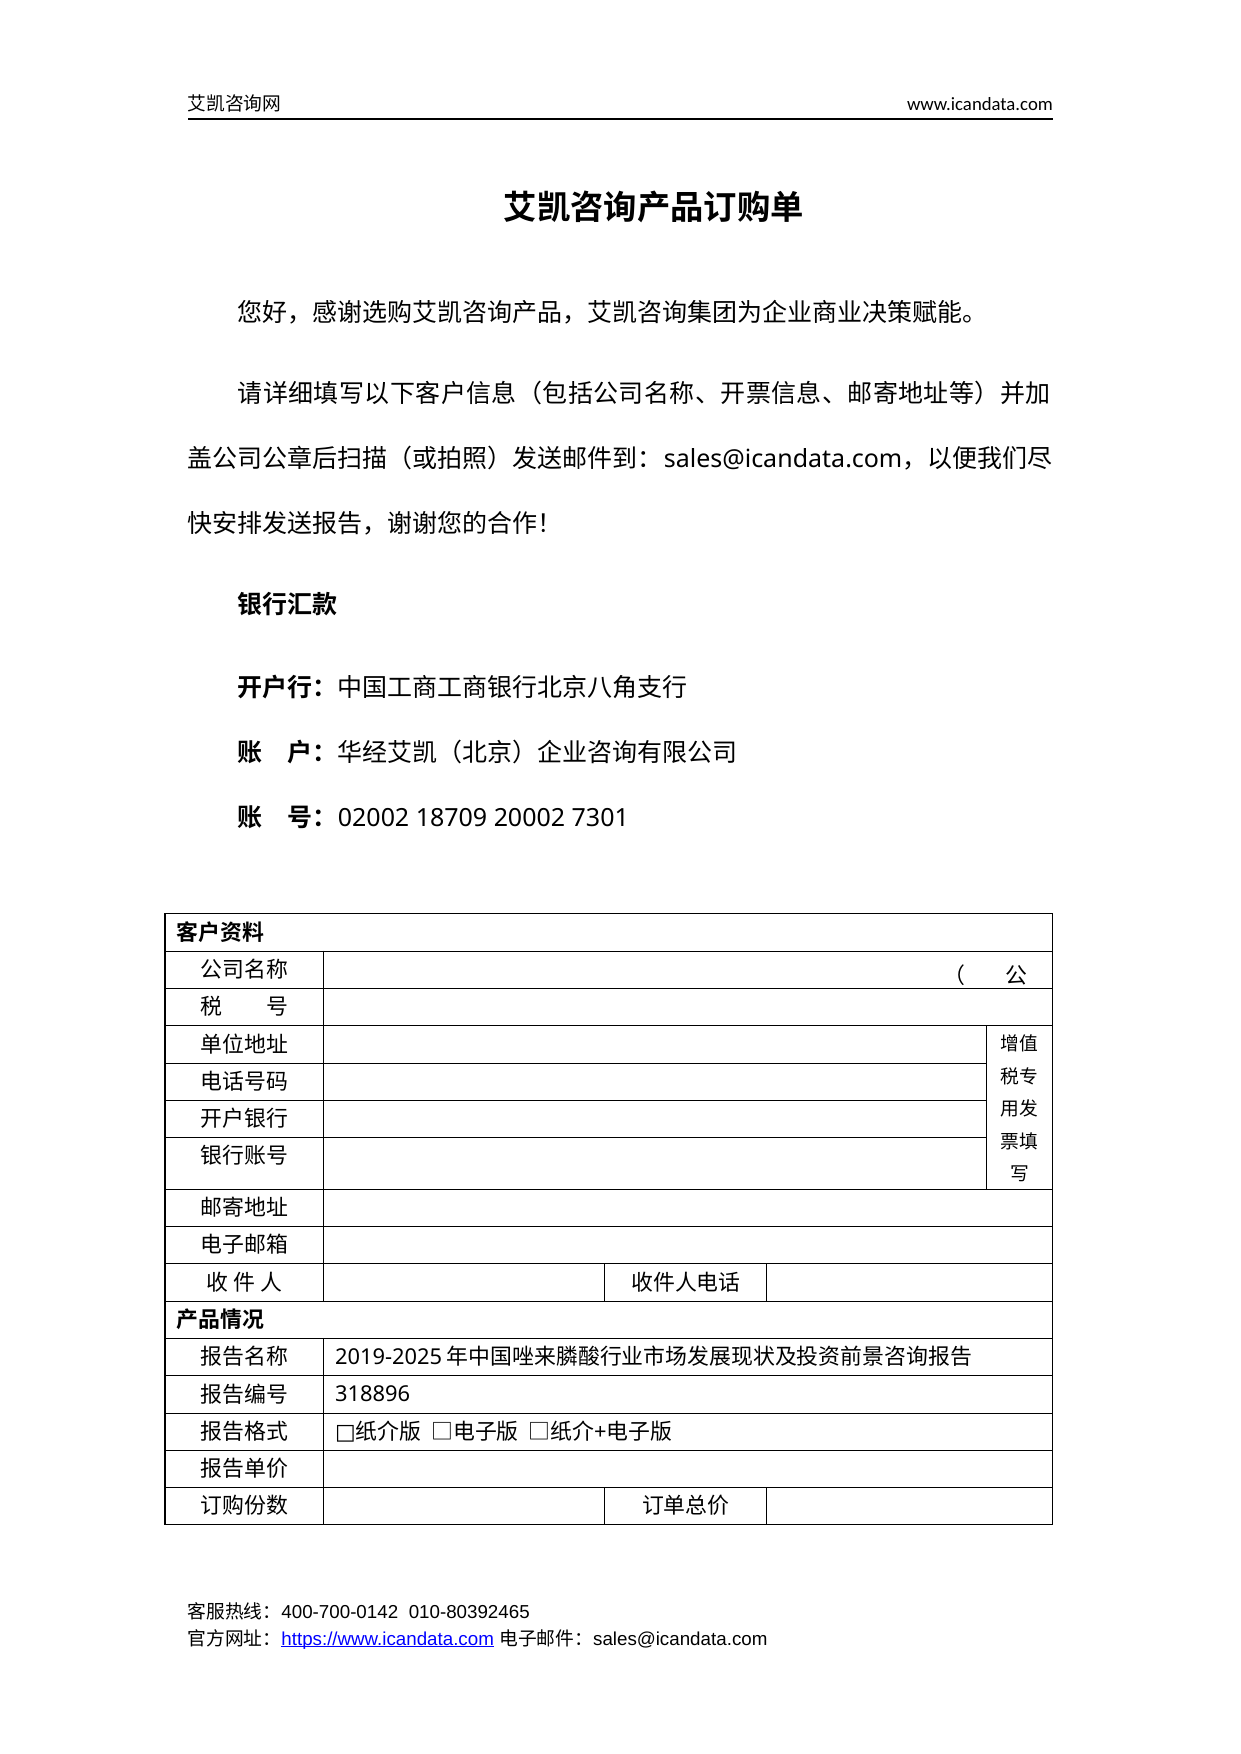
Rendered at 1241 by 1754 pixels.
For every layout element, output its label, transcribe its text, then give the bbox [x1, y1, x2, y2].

table_cell 增值税专用发票填写 [987, 1026, 1052, 1189]
table_cell [767, 1264, 1052, 1301]
table_cell 单位地址 [166, 1026, 323, 1062]
table_cell 报告单价 [166, 1451, 323, 1487]
table_cell [324, 1451, 1052, 1487]
table_cell 公司名称 [166, 952, 323, 988]
table_cell [324, 1138, 986, 1189]
text 艾凯咨询产品订购单 [187, 172, 1053, 237]
table_cell 电话号码 [166, 1064, 323, 1100]
text 银行汇款 [187, 570, 1053, 635]
table_cell 电子邮箱 [166, 1227, 323, 1263]
table_cell 2019-2025年中国唑来膦酸行业市场发展现状及投资前景咨询报告 [324, 1339, 1052, 1375]
table_cell 318896 [324, 1376, 1052, 1412]
table_cell [767, 1488, 1052, 1524]
table_cell 报告名称 [166, 1339, 323, 1375]
text 您好，感谢选购艾凯咨询产品，艾凯咨询集团为企业商业决策赋能。 [187, 278, 1053, 343]
table_cell [324, 1026, 986, 1062]
table_cell □纸介版 □电子版 □纸介+电子版 [324, 1414, 1052, 1450]
table_cell [324, 1227, 1052, 1263]
table_cell 订单总价 [605, 1488, 766, 1524]
table_cell 订购份数 [166, 1488, 323, 1524]
table_cell [324, 1101, 986, 1137]
text 账 户：华经艾凯（北京）企业咨询有限公司 [187, 718, 1053, 783]
table_cell [324, 1488, 604, 1524]
table_cell 收 件 人 [166, 1264, 323, 1301]
table_cell [324, 1264, 604, 1301]
table_cell [324, 952, 1052, 988]
table_cell 银行账号 [166, 1138, 323, 1189]
table_cell [324, 989, 1052, 1025]
table_cell [324, 1064, 986, 1100]
text 账 号：02002 18709 20002 7301 [187, 783, 1053, 848]
table_cell 报告编号 [166, 1376, 323, 1412]
table_header 客户资料 [166, 914, 1052, 951]
text 请详细填写以下客户信息（包括公司名称、开票信息、邮寄地址等）并加盖公司公章后扫描（或拍照）发送邮件到：sales@icandata.com，以便我们尽快安排发送报告，谢谢您的合作！ [187, 359, 1053, 554]
table_cell 报告格式 [166, 1414, 323, 1450]
table_cell 税 号 [166, 989, 323, 1025]
table_cell 邮寄地址 [166, 1190, 323, 1226]
text 开户行：中国工商工商银行北京八角支行 [187, 653, 1053, 718]
table_cell 收件人电话 [605, 1264, 766, 1301]
table_cell 产品情况 [166, 1302, 1052, 1338]
table_cell [324, 1190, 1052, 1226]
table_cell 开户银行 [166, 1101, 323, 1137]
